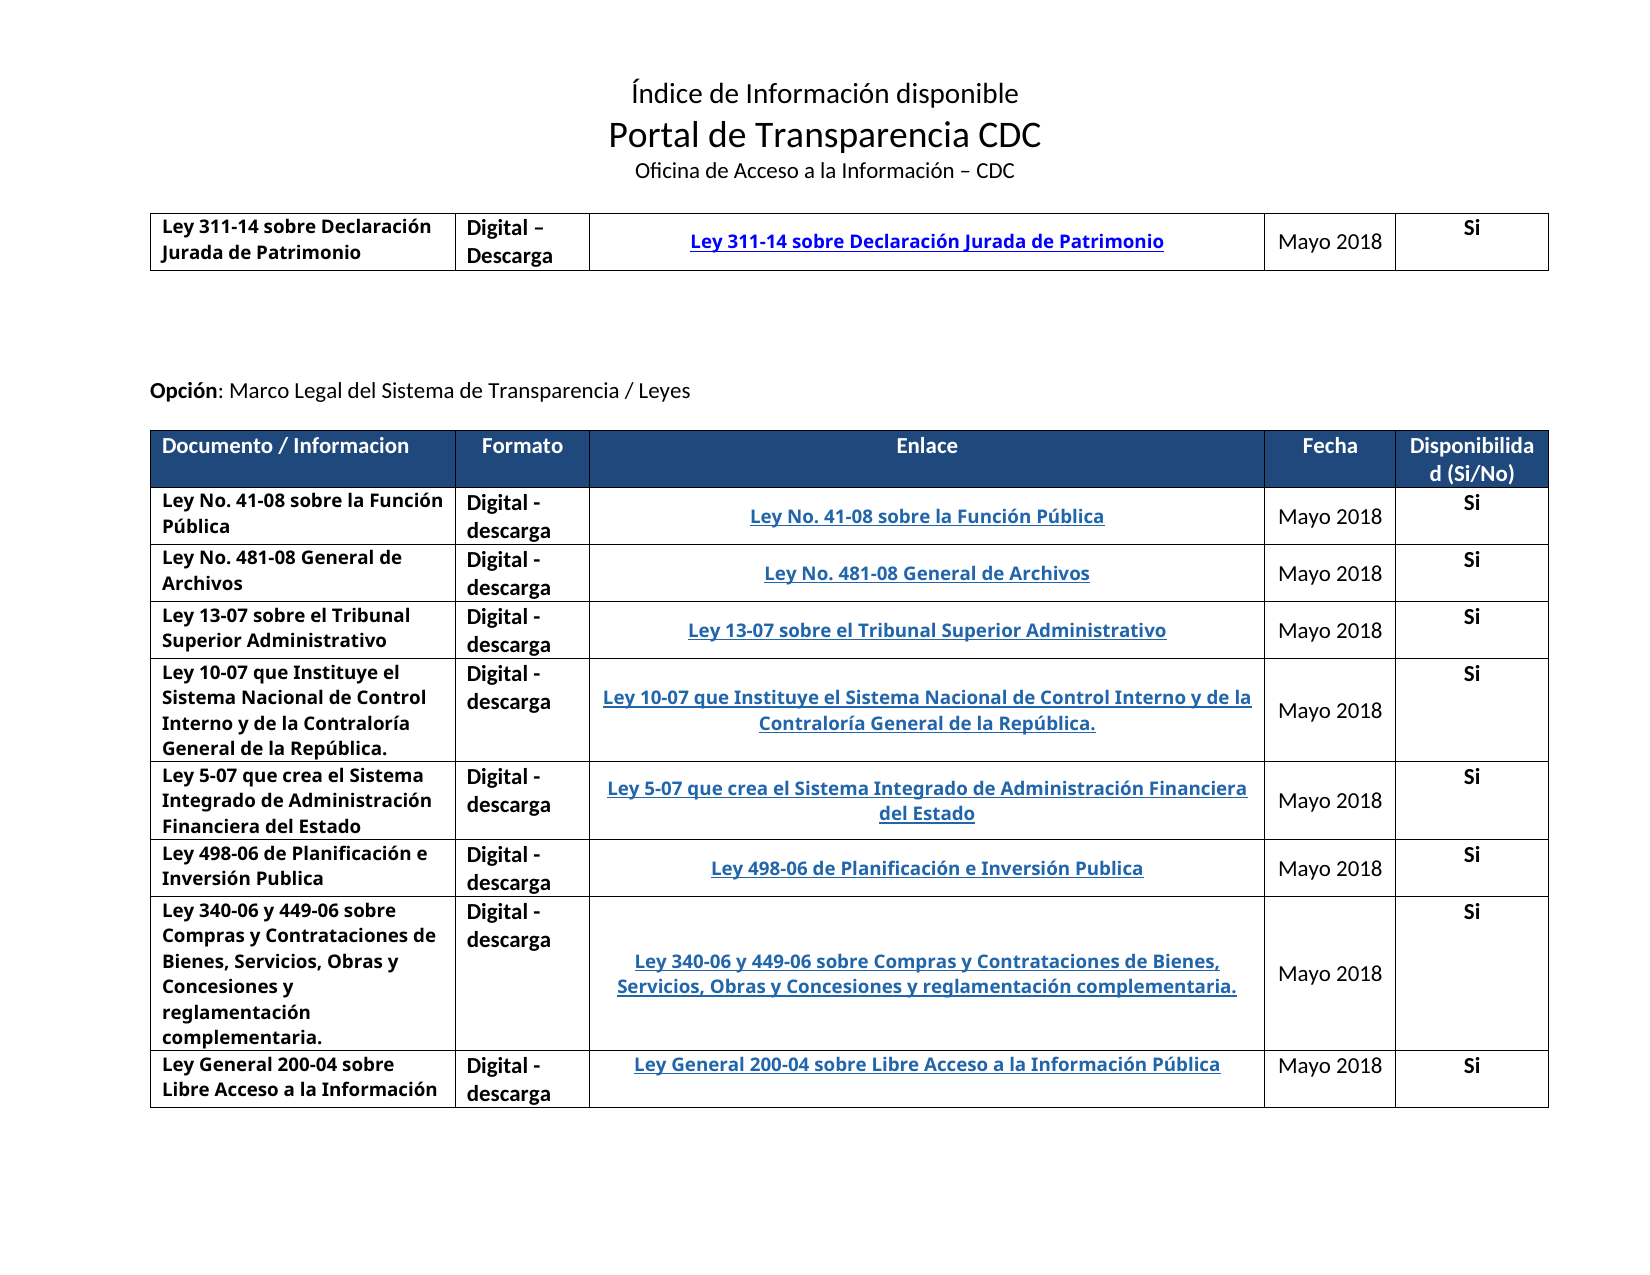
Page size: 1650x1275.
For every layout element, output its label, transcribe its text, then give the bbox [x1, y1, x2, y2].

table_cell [590, 1051, 1264, 1107]
table_cell Mayo 2018 [1265, 897, 1395, 1050]
table_cell Ley No. 41-08 sobre la Función Pública [151, 488, 455, 544]
table_cell Ley 10-07 que Instituye el Sistema Nacional de Control Interno y de la Contraloría General de la República. [151, 659, 455, 761]
table_header Documento / Informacion [151, 431, 455, 487]
table_header Disponibilidad (Si/No) [1396, 431, 1548, 487]
table_cell Ley 5-07 que crea el Sistema Integrado de Administración Financiera del Estado [590, 762, 1264, 839]
table_cell Ley 498-06 de Planificación e Inversión Publica [590, 840, 1264, 896]
table_cell Ley No. 481-08 General de Archivos [590, 545, 1264, 601]
table_header Enlace [590, 431, 1264, 487]
table_cell Si [1396, 897, 1548, 1050]
table_cell Digital -descarga [456, 488, 589, 544]
table_cell Ley 498-06 de Planificación e Inversión Publica [151, 840, 455, 896]
table_cell Digital -descarga [456, 1051, 589, 1107]
table_cell Ley 13-07 sobre el Tribunal Superior Administrativo [590, 602, 1264, 658]
table_cell Si [1396, 840, 1548, 896]
table_cell Digital -descarga [456, 659, 589, 761]
table_cell Mayo 2018 [1265, 762, 1395, 839]
table_cell Ley 5-07 que crea el Sistema Integrado de Administración Financiera del Estado [361, 762, 455, 839]
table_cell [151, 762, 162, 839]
table_cell Ley 10-07 que Instituye el Sistema Nacional de Control Interno y de la Contraloría General de la República. [590, 659, 1264, 761]
table_cell Digital – Descarga [456, 214, 589, 269]
table_cell Mayo 2018 [1265, 214, 1395, 269]
table_cell Si [1396, 1051, 1548, 1107]
table_cell Si [1396, 488, 1548, 544]
text Opción: Marco Legal del Sistema de Transparencia / Leyes [150, 377, 1500, 405]
table_cell Ley 13-07 sobre el Tribunal Superior Administrativo [151, 602, 455, 658]
table_cell Ley 311-14 sobre Declaración Jurada de Patrimonio [151, 214, 455, 269]
table_cell Si [1396, 602, 1548, 658]
table_cell Mayo 2018 [1265, 488, 1395, 544]
table_header Fecha [1265, 431, 1395, 487]
table_cell Si [1396, 545, 1548, 601]
table_cell Digital -descarga [456, 840, 589, 896]
table_cell Mayo 2018 [1265, 659, 1395, 761]
table_cell Mayo 2018 [1265, 1051, 1395, 1107]
table_cell Mayo 2018 [1265, 840, 1395, 896]
table_cell Mayo 2018 [1265, 602, 1395, 658]
table_cell Digital -descarga [456, 602, 589, 658]
table_cell Mayo 2018 [1265, 545, 1395, 601]
table_cell Digital -descarga [456, 545, 589, 601]
table_cell Ley No. 481-08 General de Archivos [151, 545, 455, 601]
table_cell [151, 1051, 455, 1107]
table_cell Si [1396, 762, 1548, 839]
table_cell Si [1396, 214, 1548, 269]
table_cell Si [1396, 659, 1548, 761]
table_cell Digital -descarga [456, 897, 589, 1050]
table_cell Digital -descarga [456, 762, 589, 839]
table_cell Ley No. 41-08 sobre la Función Pública [590, 488, 1264, 544]
table_cell Ley 340-06 y 449-06 sobre Compras y Contrataciones de Bienes, Servicios, Obras y Concesiones y reglamentación complementaria. [590, 897, 1264, 1050]
table_cell Ley 340-06 y 449-06 sobre Compras y Contrataciones de Bienes, Servicios, Obras y Concesiones y reglamentación complementaria. [151, 897, 455, 1050]
table_header Formato [456, 431, 589, 487]
table_cell Ley 311-14 sobre Declaración Jurada de Patrimonio [590, 214, 1264, 269]
